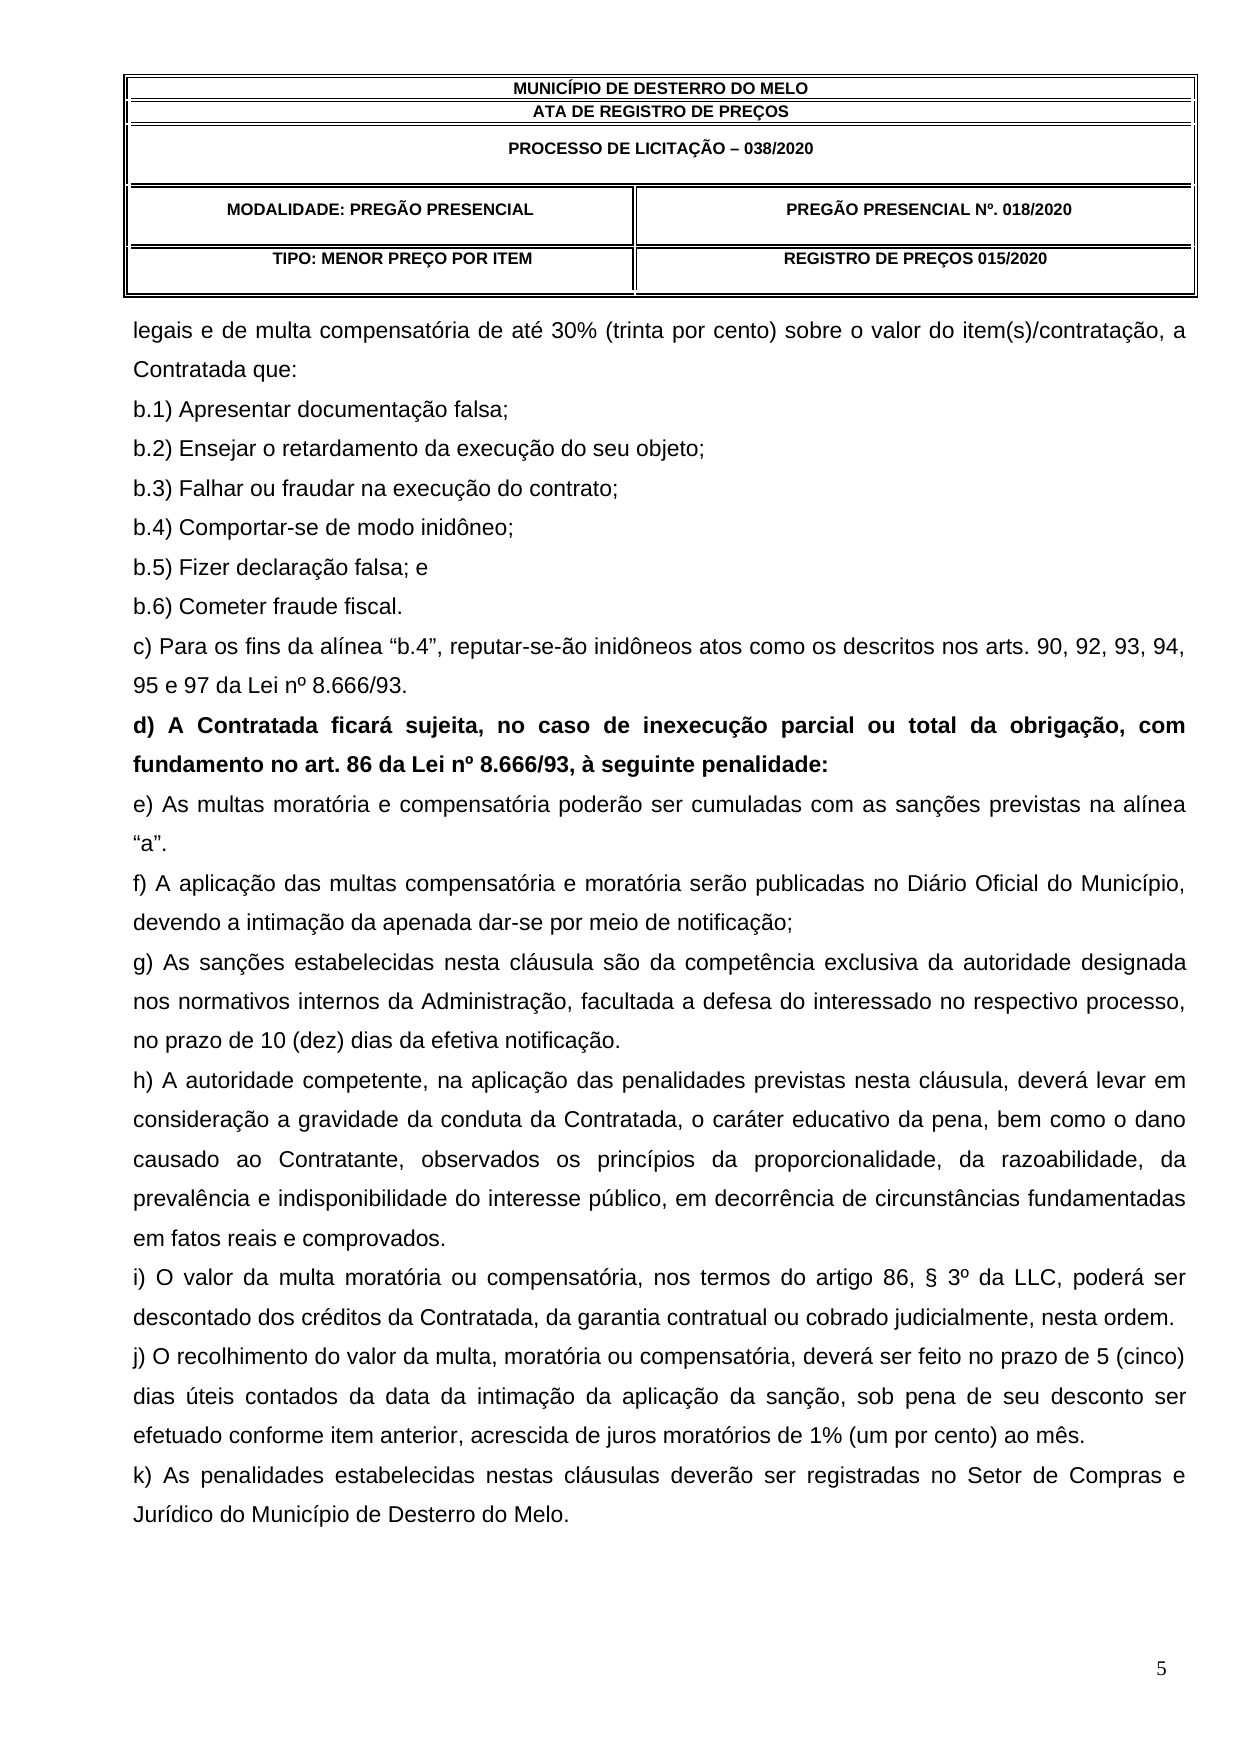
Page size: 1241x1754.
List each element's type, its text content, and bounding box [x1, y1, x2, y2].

text b.6) Cometer fraude fiscal. [133, 593, 1187, 619]
text c) Para os fins da alínea “b.4”, reputar-se-ão inidôneos atos como os descritos nos arts. 90, 92, 93, 94, 95 e 97 da Lei nº 8.666/93. [133, 633, 1187, 698]
text b.2) Ensejar o retardamento da execução do seu objeto; [133, 435, 1187, 462]
text j) O recolhimento do valor da multa, moratória ou compensatória, deverá ser feito no prazo de 5 (cinco) dias úteis contados da data da intimação da aplicação da sanção, sob pena de seu desconto ser efetuado conforme item anterior, acrescida de juros moratórios de 1% (um por cento) ao mês. [133, 1343, 1187, 1449]
text d) A Contratada ficará sujeita, no caso de inexecução parcial ou total da obrigação, com fundamento no art. 86 da Lei nº 8.666/93, à seguinte penalidade: [133, 712, 1187, 777]
text h) A autoridade competente, na aplicação das penalidades previstas nesta cláusula, deverá levar em consideração a gravidade da conduta da Contratada, o caráter educativo da pena, bem como o dano causado ao Contratante, observados os princípios da proporcionalidade, da razoabilidade, da prevalência e indisponibilidade do interesse público, em decorrência de circunstâncias fundamentadas em fatos reais e comprovados. [133, 1067, 1187, 1251]
text e) As multas moratória e compensatória poderão ser cumuladas com as sanções previstas na alínea “a”. [133, 791, 1187, 856]
text i) O valor da multa moratória ou compensatória, nos termos do artigo 86, § 3º da LLC, poderá ser descontado dos créditos da Contratada, da garantia contratual ou cobrado judicialmente, nesta ordem. [133, 1264, 1187, 1330]
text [133, 317, 1187, 383]
text b.5) Fizer declaração falsa; e [133, 554, 1187, 580]
text f) A aplicação das multas compensatória e moratória serão publicadas no Diário Oficial do Município, devendo a intimação da apenada dar-se por meio de notificação; [133, 869, 1187, 935]
text b.1) Apresentar documentação falsa; [133, 396, 1187, 422]
text b.4) Comportar-se de modo inidôneo; [133, 514, 1187, 541]
text k) As penalidades estabelecidas nestas cláusulas deverão ser registradas no Setor de Compras e Jurídico do Município de Desterro do Melo. [133, 1462, 1187, 1528]
text g) As sanções estabelecidas nesta cláusula são da competência exclusiva da autoridade designada nos normativos internos da Administração, facultada a defesa do interessado no respectivo processo, no prazo de 10 (dez) dias da efetiva notificação. [133, 948, 1187, 1054]
text b.3) Falhar ou fraudar na execução do contrato; [133, 475, 1187, 501]
